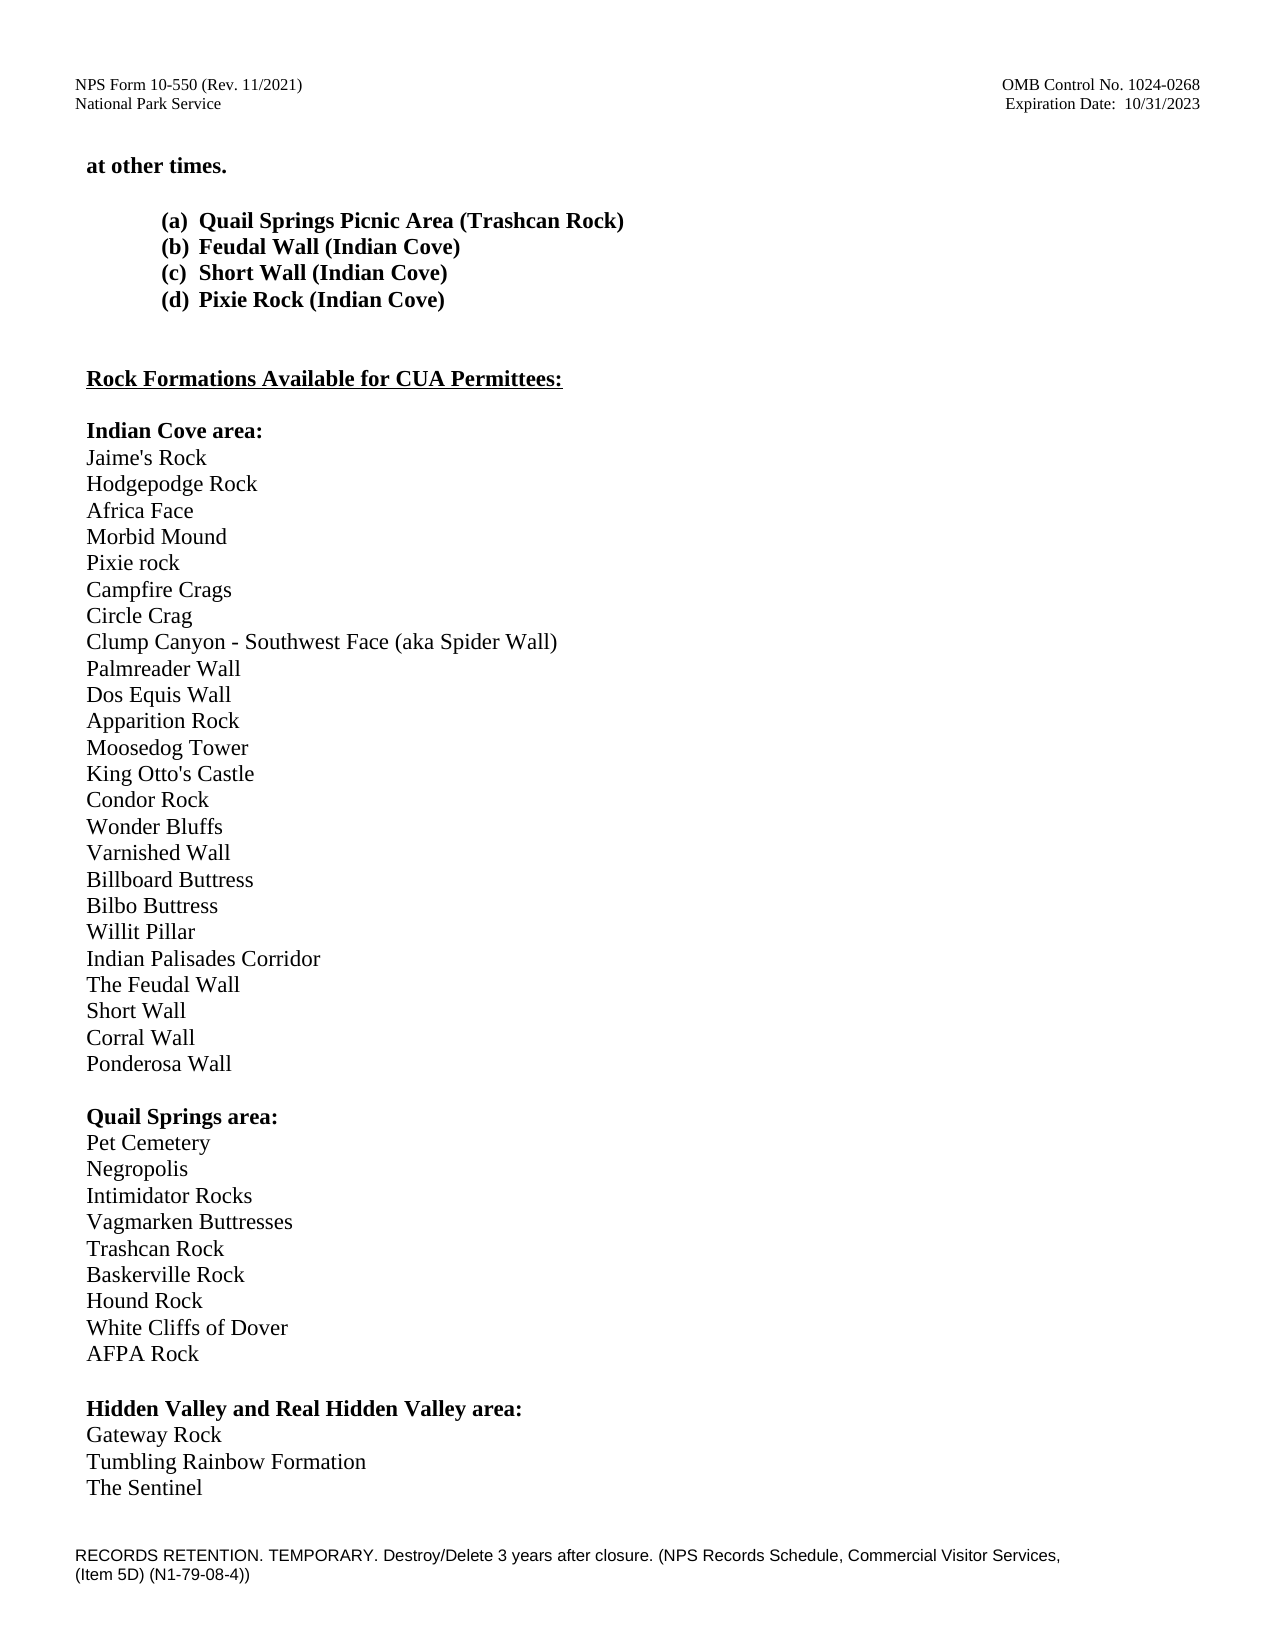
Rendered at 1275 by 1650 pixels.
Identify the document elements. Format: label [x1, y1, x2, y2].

table_cell [75, 152, 1102, 1501]
